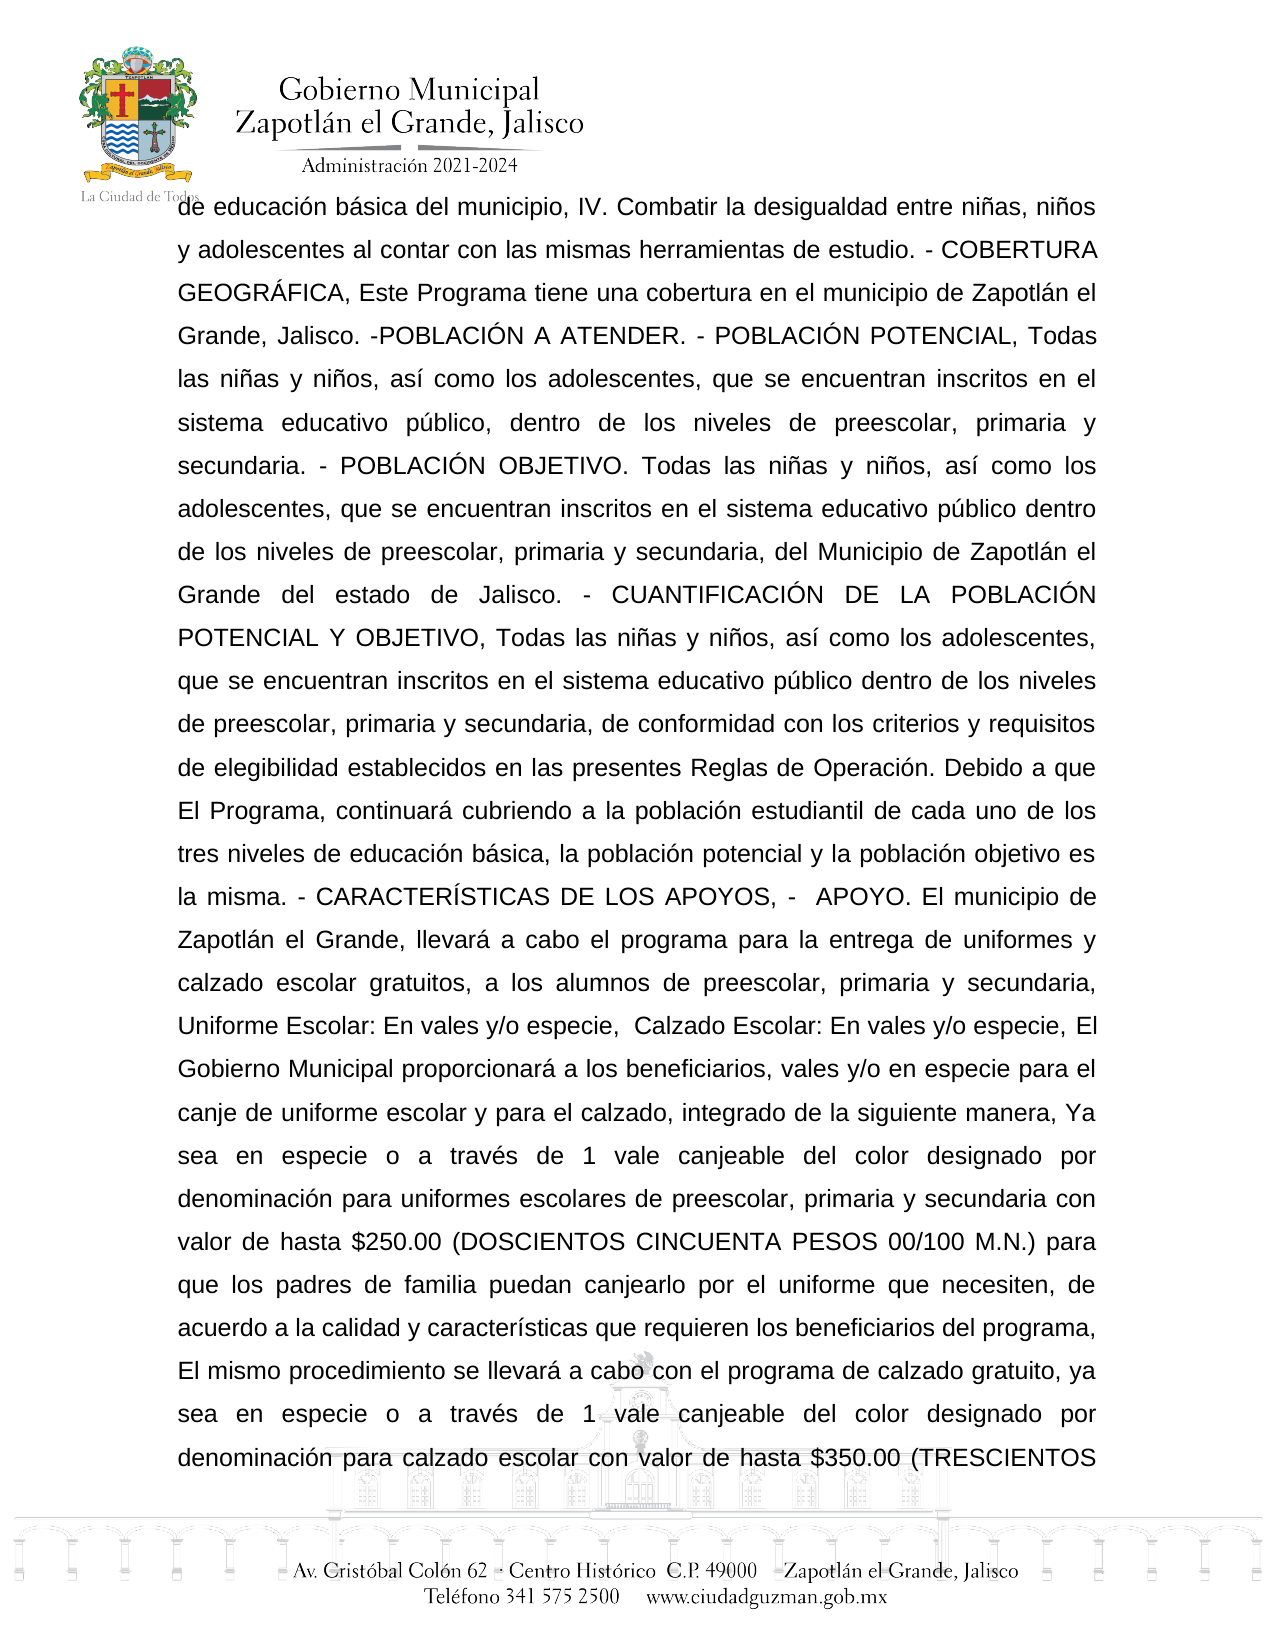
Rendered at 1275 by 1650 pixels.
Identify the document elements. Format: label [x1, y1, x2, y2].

text [177, 192, 1098, 1471]
picture [0, 1331, 1275, 1628]
picture [0, 0, 1275, 257]
